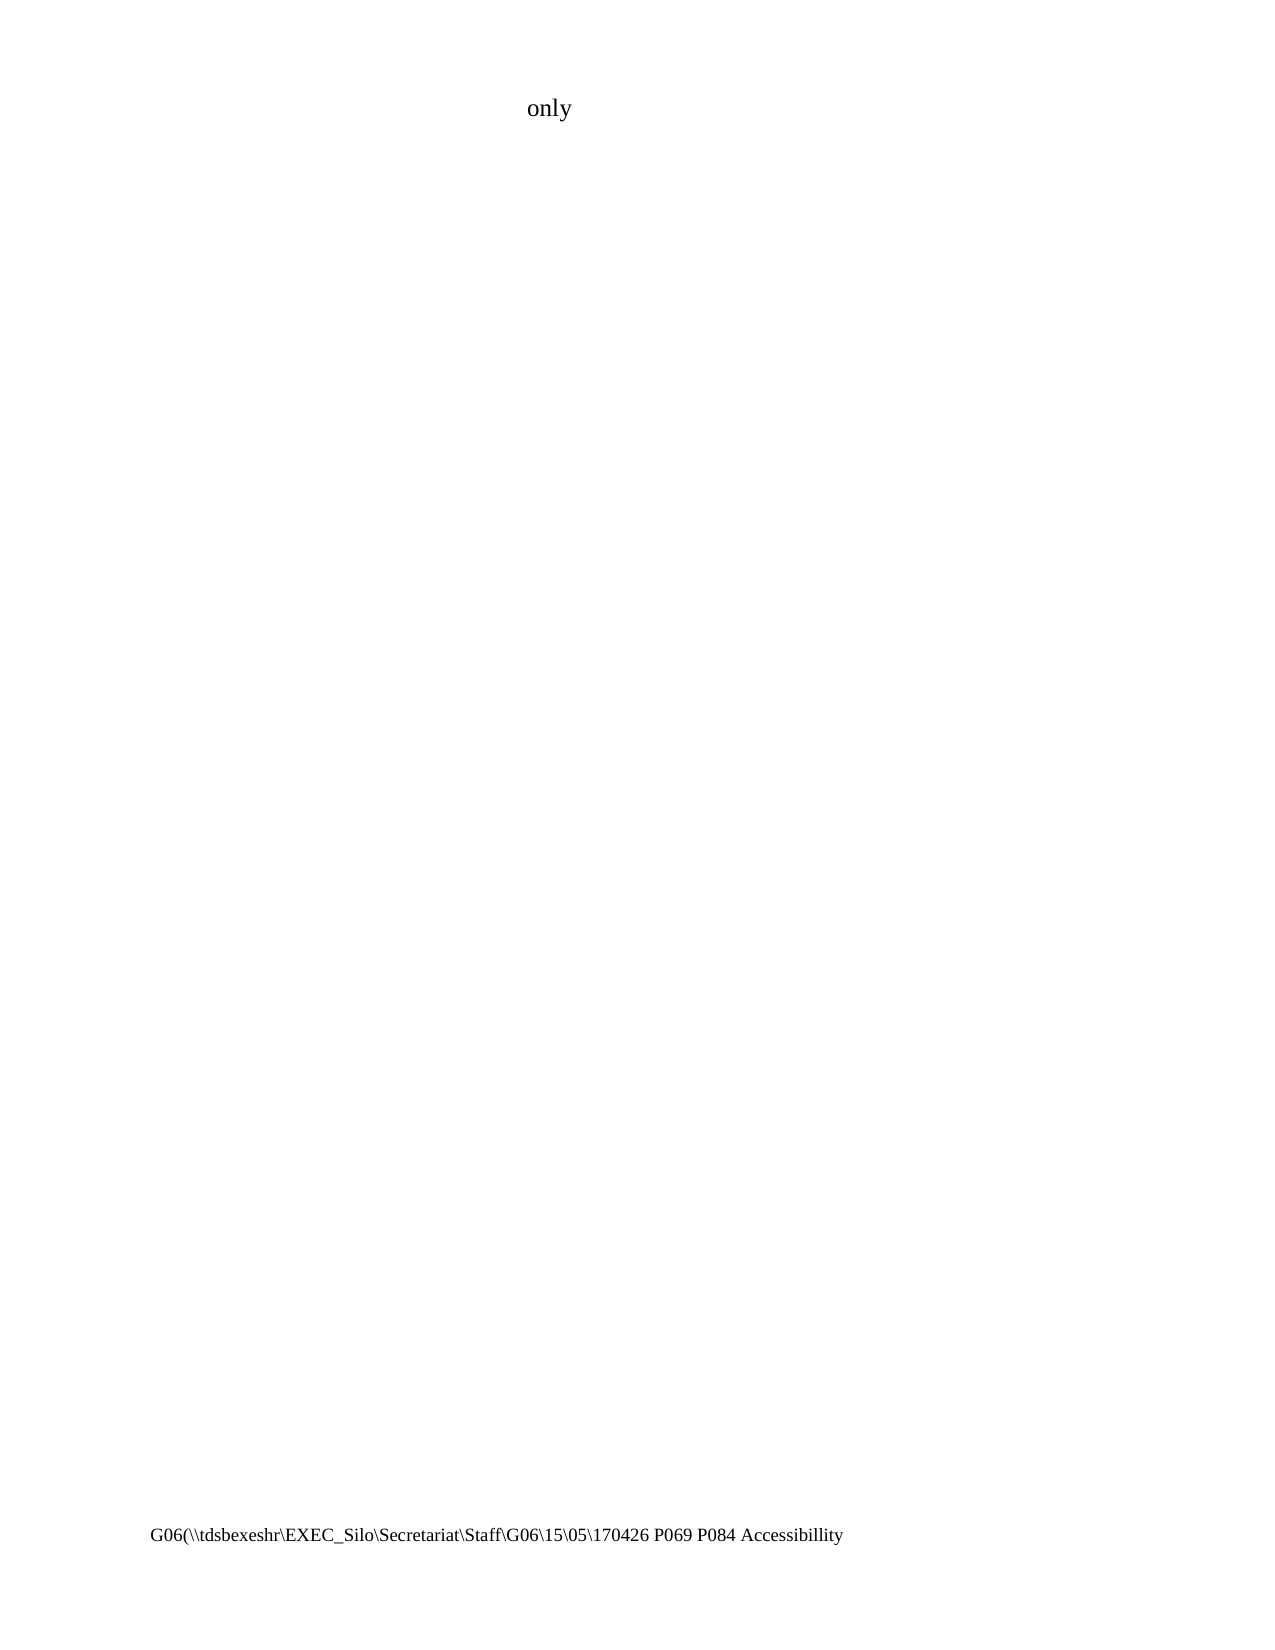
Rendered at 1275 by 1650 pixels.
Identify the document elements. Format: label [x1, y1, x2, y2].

list [489, 94, 1131, 122]
